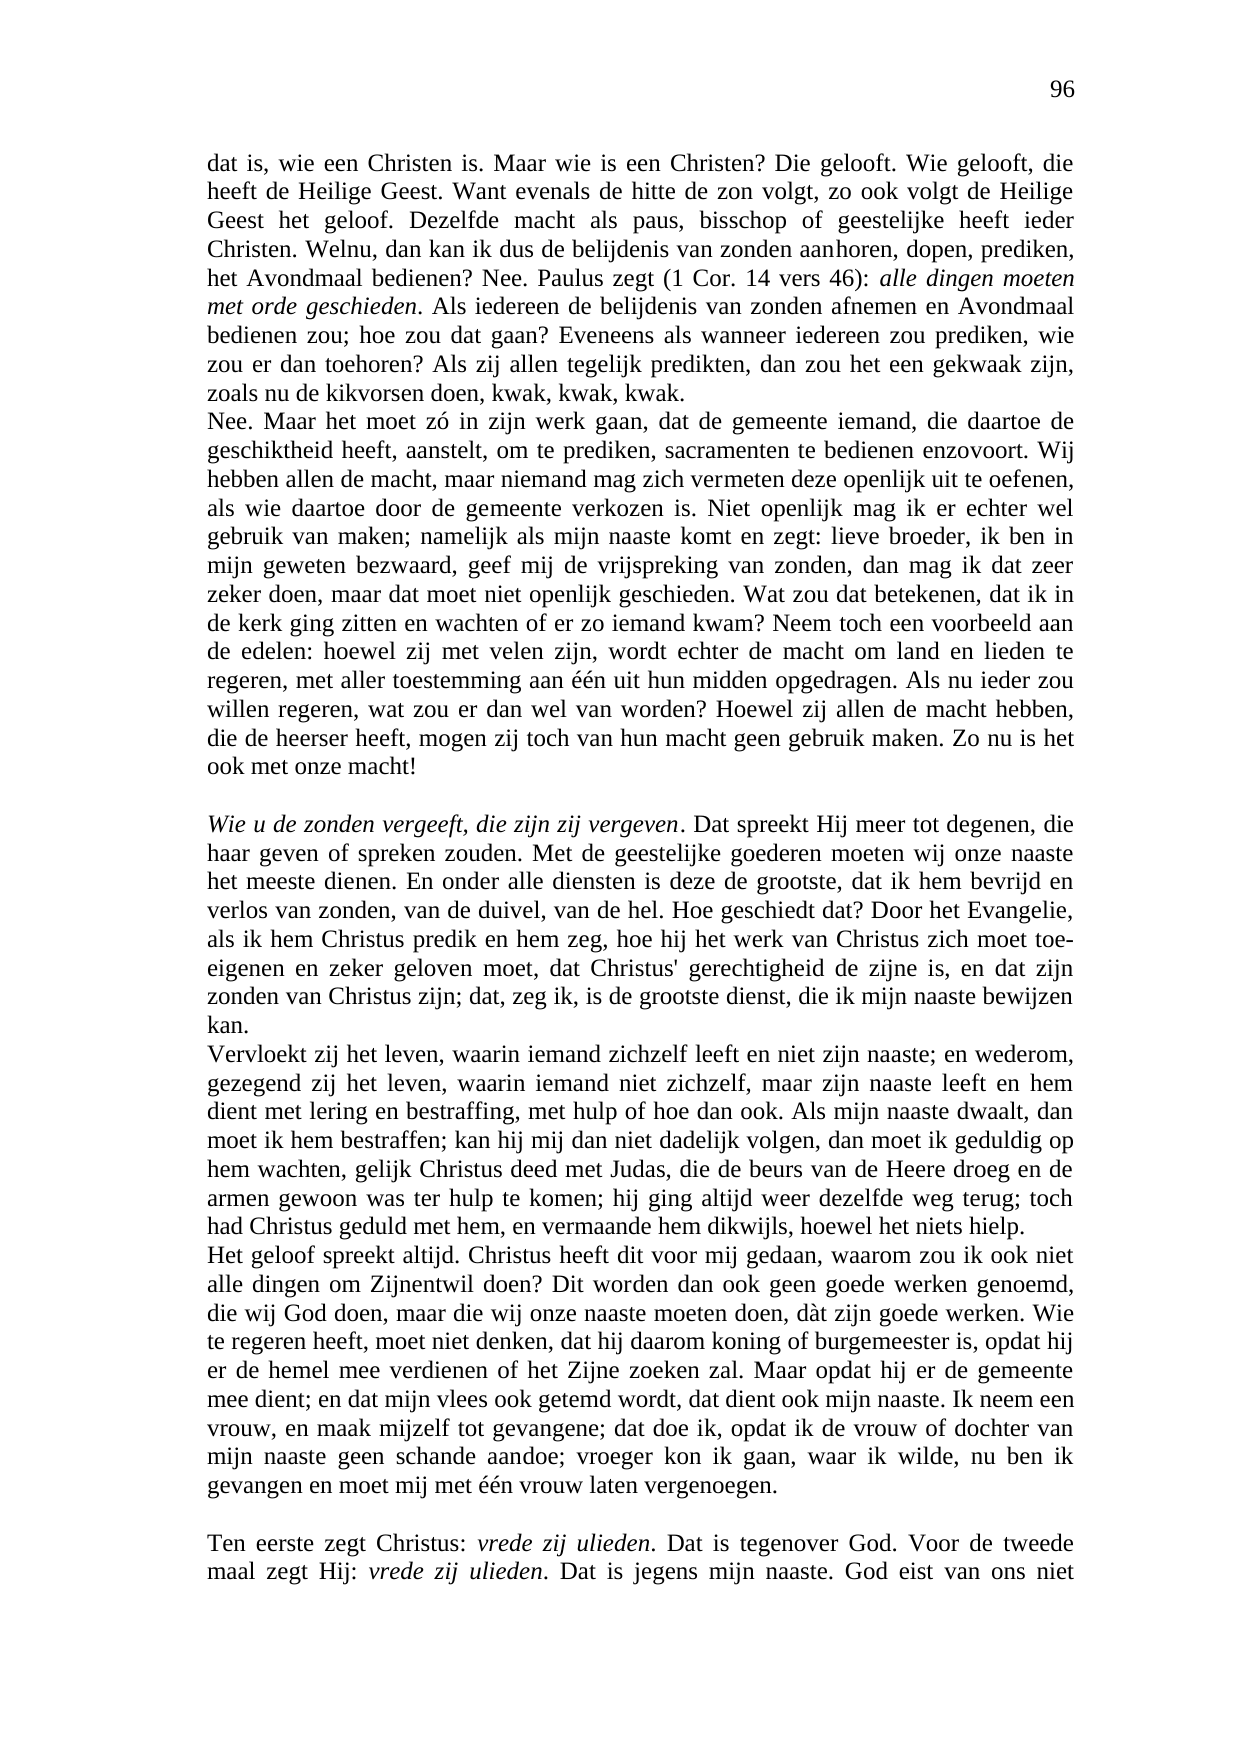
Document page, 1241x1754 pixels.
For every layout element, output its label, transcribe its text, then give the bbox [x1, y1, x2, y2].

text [207, 1528, 1075, 1585]
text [207, 148, 1075, 406]
text Vervloekt zij het leven, waarin iemand zichzelf leeft en niet zijn naaste; en wederom, gezegend zij het leven, waarin iemand niet zichzelf, maar zijn naaste leeft en hem dient met lering en bestraffing, met hulp of hoe dan ook. Als mijn naaste dwaalt, dan moet ik hem bestraffen; kan hij mij dan niet dadelijk volgen, dan moet ik geduldig op hem wachten, gelijk Christus deed met Judas, die de beurs van de Heere droeg en de armen gewoon was ter hulp te komen; hij ging altijd weer dezelfde weg terug; toch had Christus geduld met hem, en vermaande hem dikwijls, hoewel het niets hielp. [207, 1039, 1075, 1240]
text Nee. Maar het moet zó in zijn werk gaan, dat de gemeente iemand, die daartoe de geschiktheid heeft, aanstelt, om te prediken, sacramenten te bedienen enzovoort. Wij hebben allen de macht, maar niemand mag zich vermeten deze openlijk uit te oefenen, als wie daartoe door de gemeente verkozen is. Niet openlijk mag ik er echter wel gebruik van maken; namelijk als mijn naaste komt en zegt: lieve broeder, ik ben in mijn geweten bezwaard, geef mij de vrijspreking van zonden, dan mag ik dat zeer zeker doen, maar dat moet niet openlijk geschieden. Wat zou dat betekenen, dat ik in de kerk ging zitten en wachten of er zo iemand kwam? Neem toch een voorbeeld aan de edelen: hoewel zij met velen zijn, wordt echter de macht om land en lieden te regeren, met aller toestemming aan één uit hun midden opgedragen. Als nu ieder zou willen regeren, wat zou er dan wel van worden? Hoewel zij allen de macht hebben, die de heerser heeft, mogen zij toch van hun macht geen gebruik maken. Zo nu is het ook met onze macht! [207, 406, 1075, 780]
text Wie u de zonden vergeeft, die zijn zij vergeven. Dat spreekt Hij meer tot degenen, die haar geven of spreken zouden. Met de geestelijke goederen moeten wij onze naaste het meeste dienen. En onder alle diensten is deze de grootste, dat ik hem bevrijd en verlos van zonden, van de duivel, van de hel. Hoe geschiedt dat? Door het Evangelie, als ik hem Christus predik en hem zeg, hoe hij het werk van Christus zich moet toe-eigenen en zeker geloven moet, dat Christus' gerechtigheid de zijne is, en dat zijn zonden van Christus zijn; dat, zeg ik, is de grootste dienst, die ik mijn naaste bewijzen kan. [207, 809, 1075, 1039]
text Het geloof spreekt altijd. Christus heeft dit voor mij gedaan, waarom zou ik ook niet alle dingen om Zijnentwil doen? Dit worden dan ook geen goede werken genoemd, die wij God doen, maar die wij onze naaste moeten doen, dàt zijn goede werken. Wie te regeren heeft, moet niet denken, dat hij daarom koning of burgemeester is, opdat hij er de hemel mee verdienen of het Zijne zoeken zal. Maar opdat hij er de gemeente mee dient; en dat mijn vlees ook getemd wordt, dat dient ook mijn naaste. Ik neem een vrouw, en maak mijzelf tot gevangene; dat doe ik, opdat ik de vrouw of dochter van mijn naaste geen schande aandoe; vroeger kon ik gaan, waar ik wilde, nu ben ik gevangen en moet mij met één vrouw laten vergenoegen. [207, 1240, 1075, 1499]
